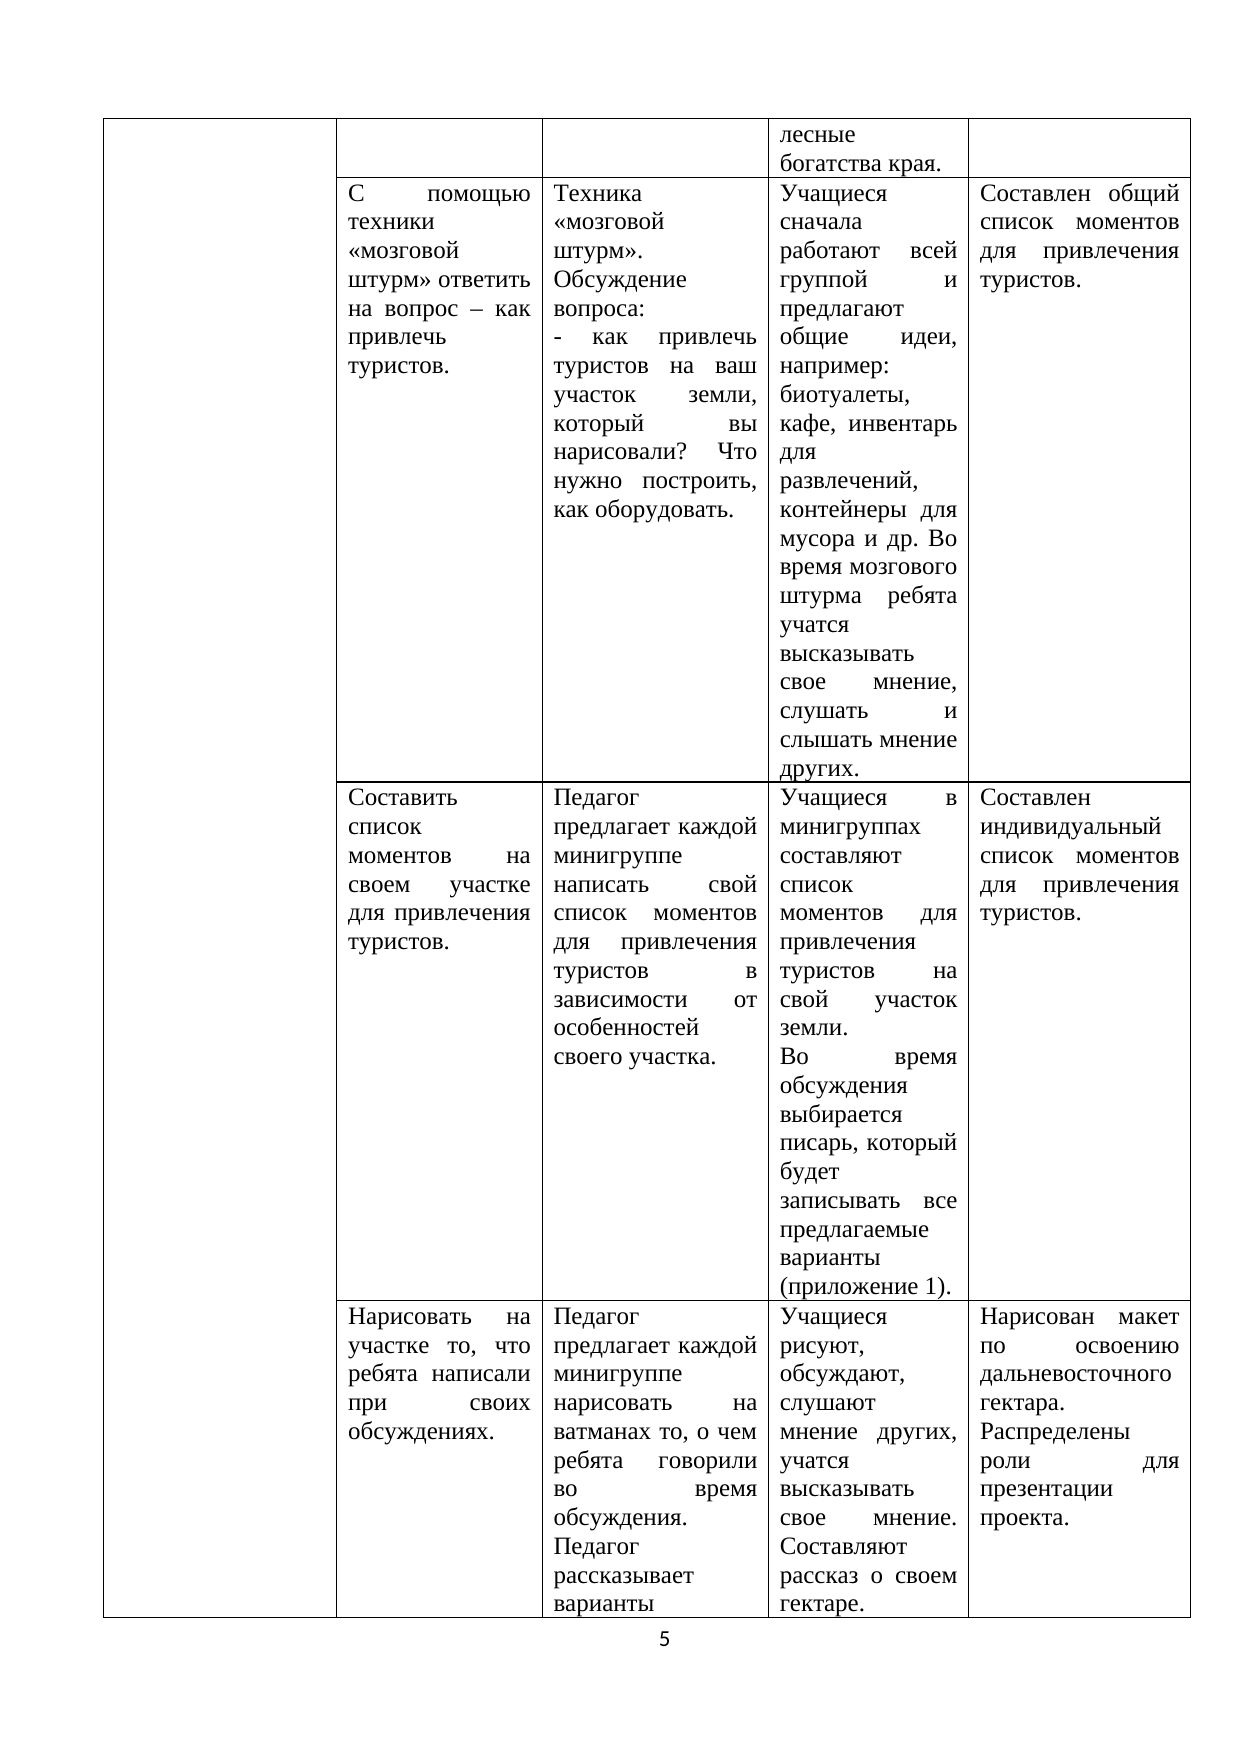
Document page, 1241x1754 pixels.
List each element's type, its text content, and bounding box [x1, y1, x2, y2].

table_cell Составлен общий список моментов для привлечения туристов. [969, 178, 1190, 781]
table_cell С помощью техники «мозговой штурм» ответить на вопрос – как привлечь туристов. [337, 178, 542, 781]
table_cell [543, 1301, 768, 1617]
table_cell Педагог предлагает каждой минигруппе написать свой список моментов для привлечения туристов в зависимости от особенностей своего участка. [543, 783, 768, 1300]
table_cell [969, 119, 1190, 177]
table_cell Составлен индивидуальный список моментов для привлечения туристов. [969, 783, 1190, 1300]
table_cell Учащиеся сначала работают всей группой и предлагают общие идеи, например: биотуалеты, кафе, инвентарь для развлечений, контейнеры для мусора и др. Во время мозгового штурма ребята учатся высказывать свое мнение, слушать и слышать мнение других. [769, 178, 968, 781]
table_cell Составить список моментов на своем участке для привлечения туристов. [337, 783, 542, 1300]
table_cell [337, 119, 542, 177]
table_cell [543, 119, 768, 177]
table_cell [104, 119, 336, 1617]
table_cell Учащиеся в минигруппах составляют список моментов для привлечения туристов на свой участок земли. Во время обсуждения выбирается писарь, который будет записывать все предлагаемые варианты (приложение 1). [769, 783, 968, 1300]
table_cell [337, 1301, 542, 1617]
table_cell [769, 119, 968, 177]
table_cell Техника «мозговой штурм». Обсуждение вопроса: - как привлечь туристов на ваш участок земли, который вы нарисовали? Что нужно построить, как оборудовать. [543, 178, 768, 781]
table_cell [969, 1301, 1190, 1617]
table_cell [769, 1301, 968, 1617]
